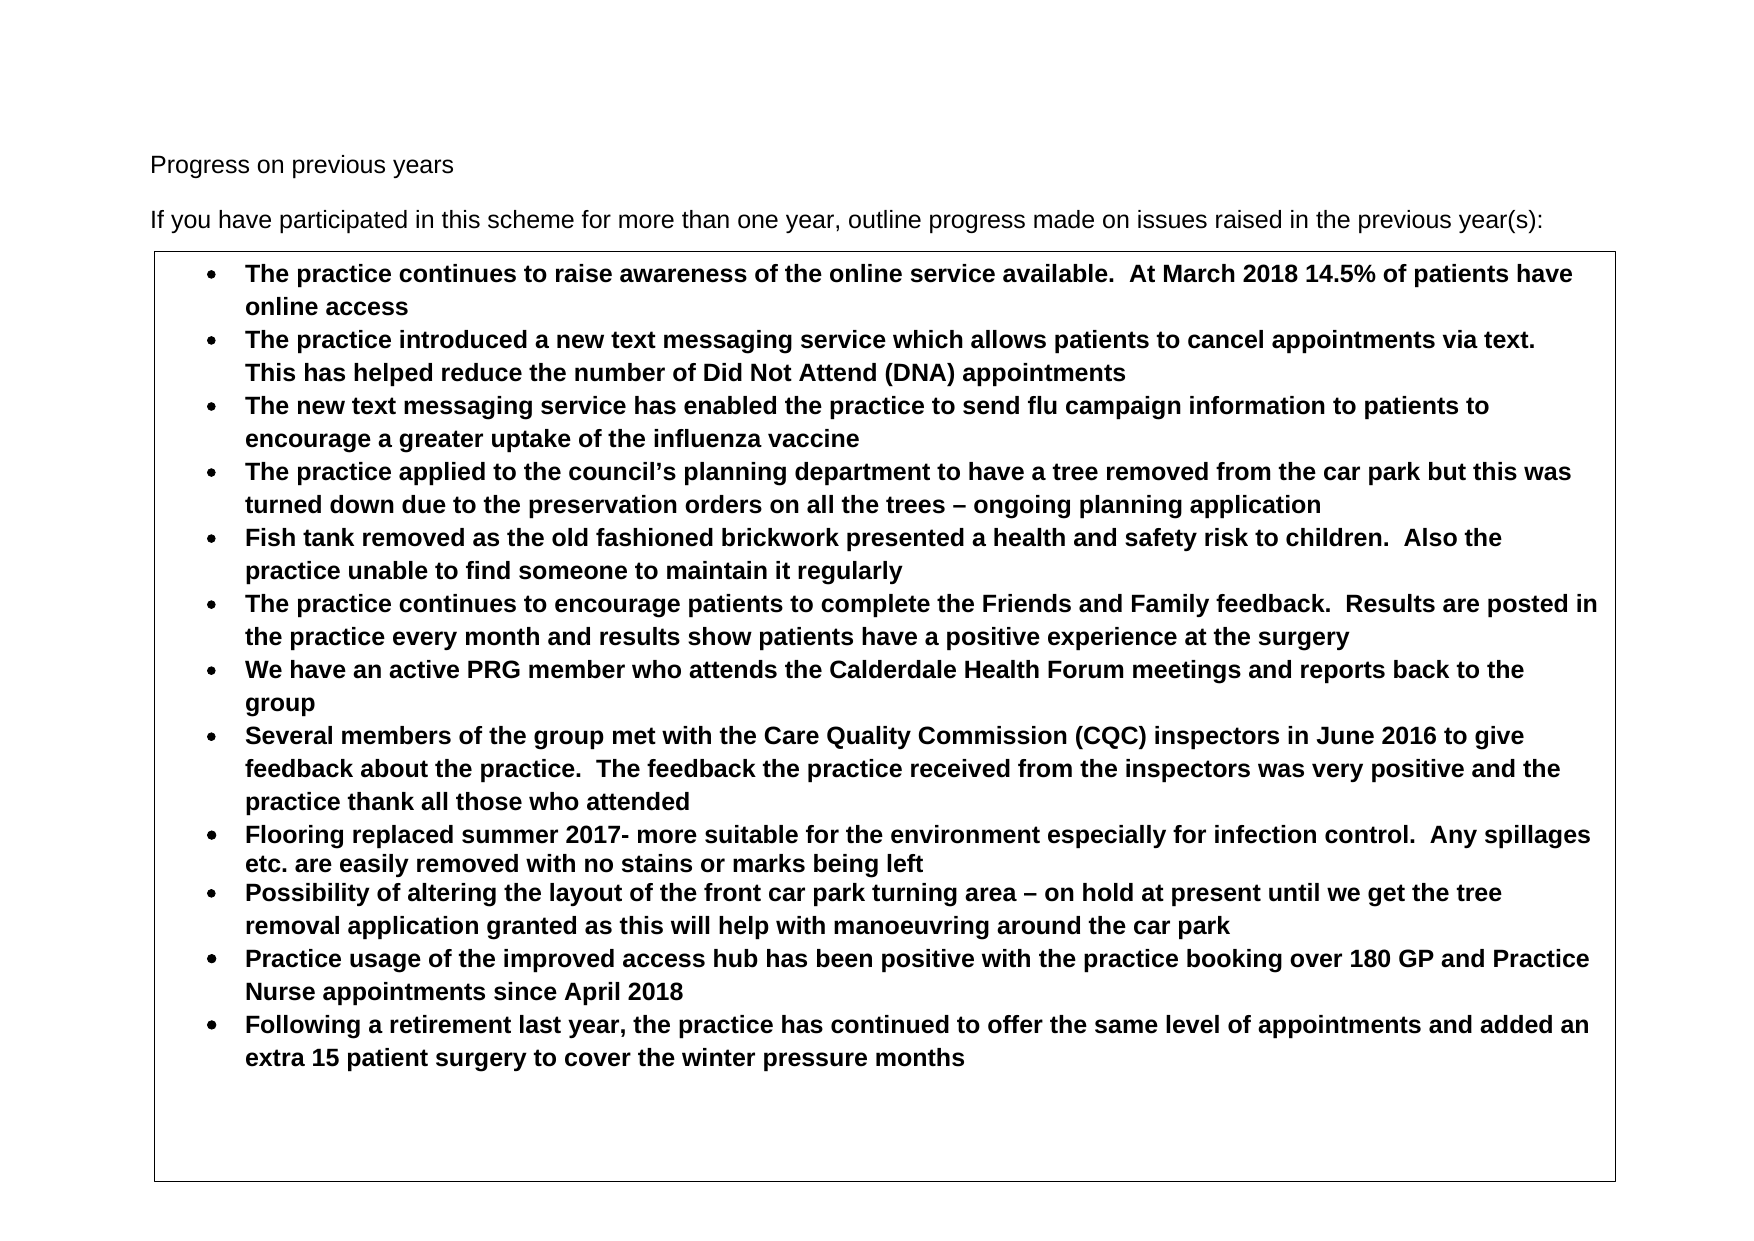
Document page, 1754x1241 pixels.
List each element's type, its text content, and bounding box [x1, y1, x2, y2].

list Progress on previous years [150, 150, 1604, 179]
list If you have participated in this scheme for more than one year, outline progress made on issues raised in the previous year(s): [150, 205, 1604, 234]
